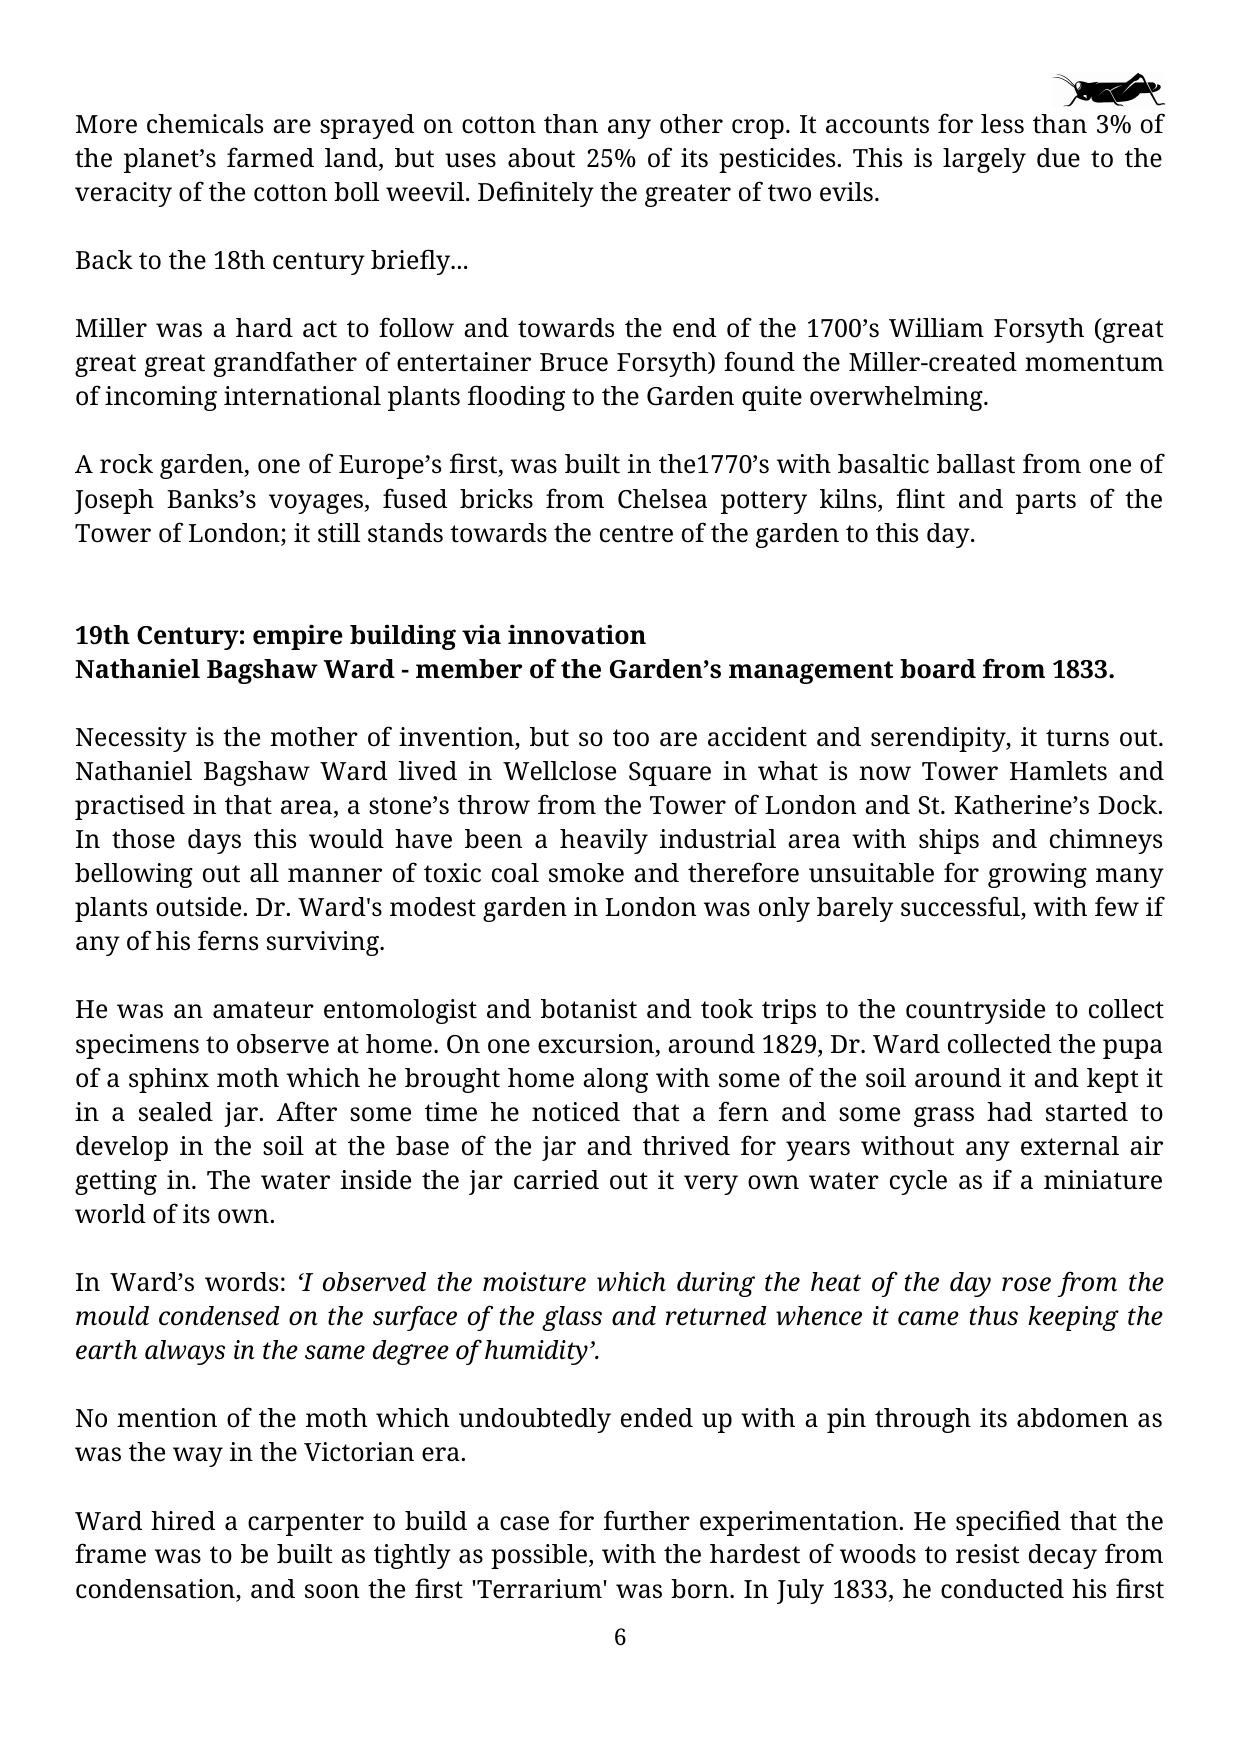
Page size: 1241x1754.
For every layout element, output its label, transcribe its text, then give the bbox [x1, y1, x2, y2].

picture [1051, 73, 1166, 107]
text 19th Century: empire building via innovation Nathaniel Bagshaw Ward - member of the Garden’s management board from 1833. [75, 617, 1165, 686]
text He was an amateur entomologist and botanist and took trips to the countryside to collect specimens to observe at home. On one excursion, around 1829, Dr. Ward collected the pupa of a sphinx moth which he brought home along with some of the soil around it and kept it in a sealed jar. After some time he noticed that a fern and some grass had started to develop in the soil at the base of the jar and thrived for years without any external air getting in. The water inside the jar carried out it very own water cycle as if a miniature world of its own. [75, 992, 1165, 1231]
text In Ward’s words: ‘I observed the moisture which during the heat of the day rose from the mould condensed on the surface of the glass and returned whence it came thus keeping the earth always in the same degree of humidity’. [75, 1265, 1165, 1367]
text More chemicals are sprayed on cotton than any other crop. It accounts for less than 3% of the planet’s farmed land, but uses about 25% of its pesticides. This is largely due to the veracity of the cotton boll weevil. Definitely the greater of two evils. [75, 107, 1165, 209]
text Necessity is the mother of invention, but so too are accident and serendipity, it turns out. Nathaniel Bagshaw Ward lived in Wellclose Square in what is now Tower Hamlets and practised in that area, a stone’s throw from the Tower of London and St. Katherine’s Dock. In those days this would have been a heavily industrial area with ships and chimneys bellowing out all manner of toxic coal smoke and therefore unsuitable for growing many plants outside. Dr. Ward's modest garden in London was only barely successful, with few if any of his ferns surviving. [75, 686, 1165, 958]
text Back to the 18th century briefly... [75, 243, 1165, 277]
text No mention of the moth which undoubtedly ended up with a pin through its abdomen as was the way in the Victorian era. [75, 1401, 1165, 1469]
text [75, 1503, 1165, 1605]
text Miller was a hard act to follow and towards the end of the 1700’s William Forsyth (great great great grandfather of entertainer Bruce Forsyth) found the Miller-created momentum of incoming international plants flooding to the Garden quite overwhelming. [75, 311, 1165, 413]
text A rock garden, one of Europe’s first, was built in the1770’s with basaltic ballast from one of Joseph Banks’s voyages, fused bricks from Chelsea pottery kilns, flint and parts of the Tower of London; it still stands towards the centre of the garden to this day. [75, 447, 1165, 549]
